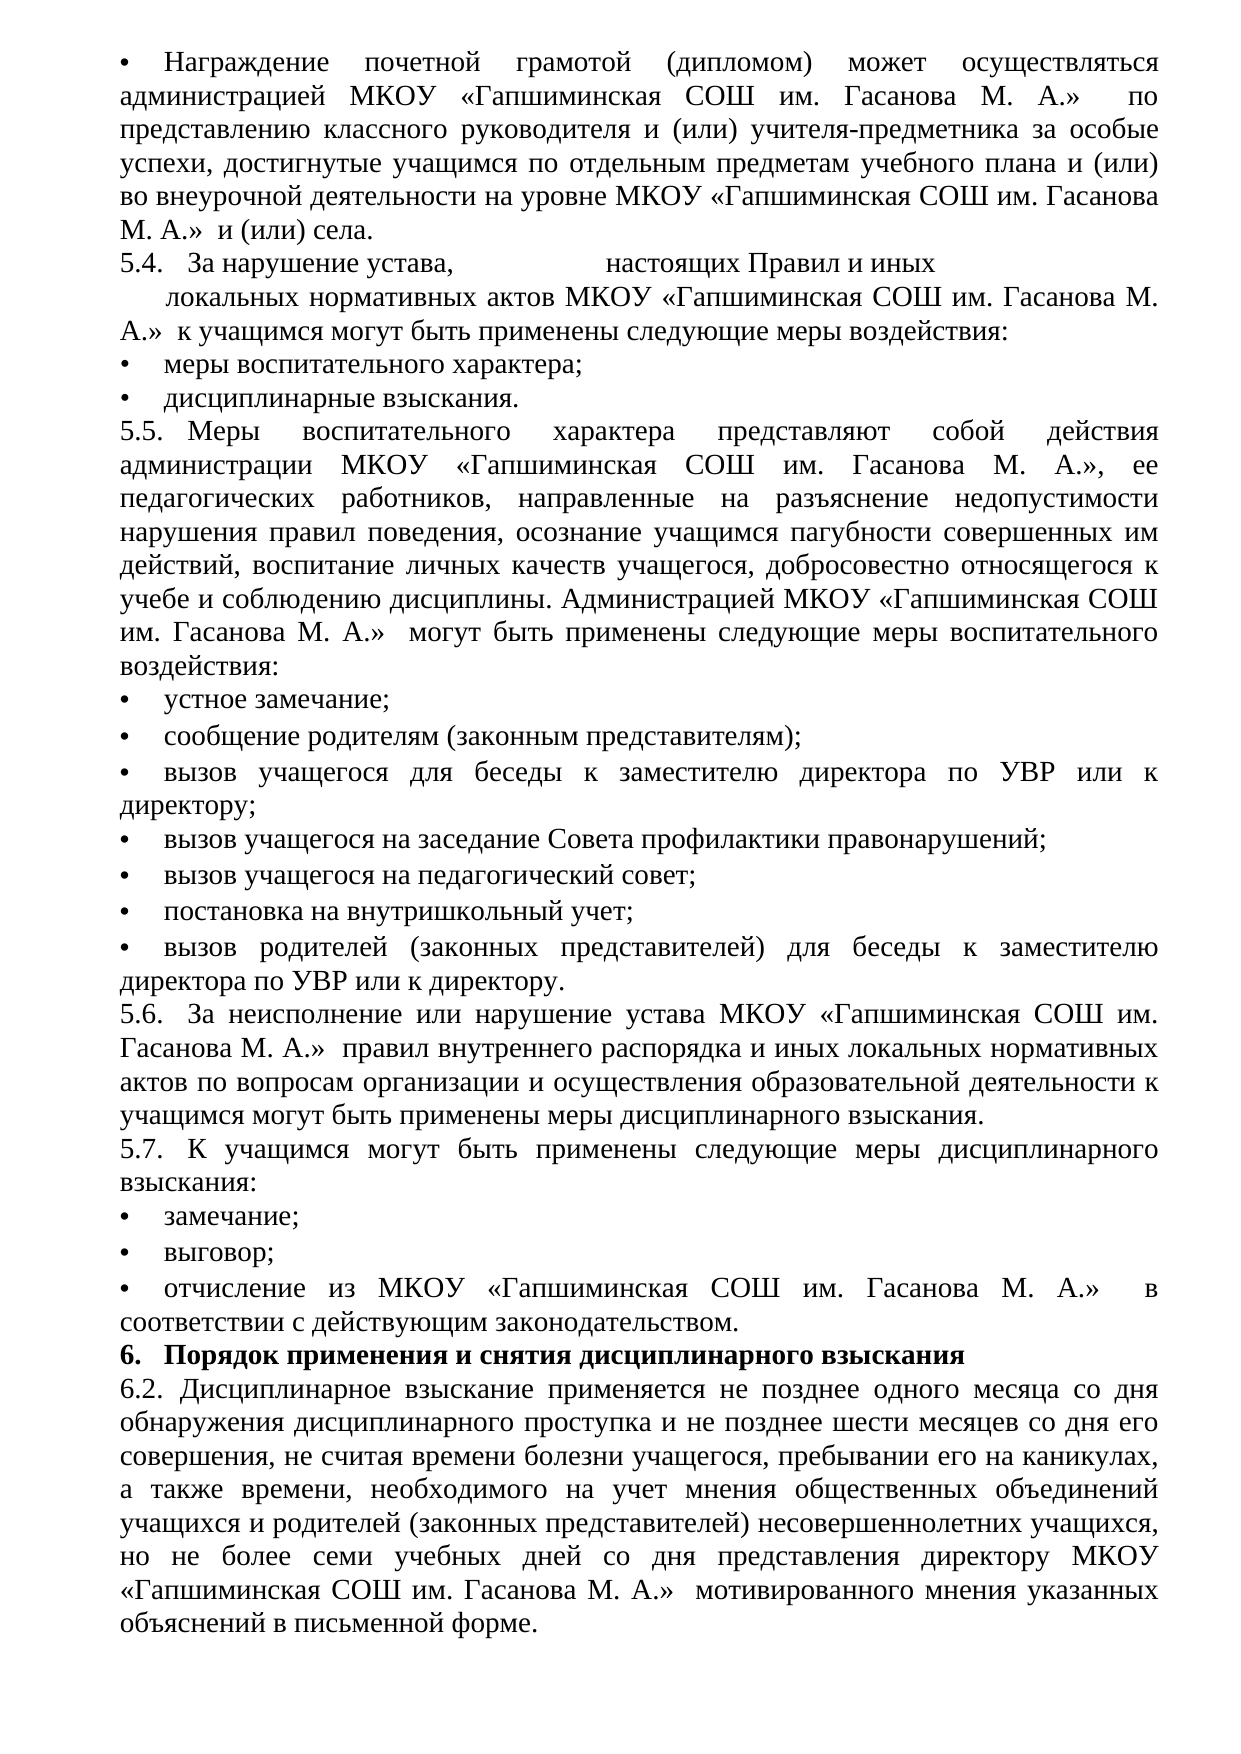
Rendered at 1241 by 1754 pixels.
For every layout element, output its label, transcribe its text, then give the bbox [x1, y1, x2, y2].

list отчисление из МКОУ «Гапшиминская СОШ им. Гасанова М. А.» в соответствии с действующим законодательством. [119, 1270, 1160, 1337]
list вызов родителей (законных представителей) для беседы к заместителю директора по УВР или к директору. [119, 929, 1160, 997]
list сообщение родителям (законным представителям); [119, 718, 1160, 751]
list К учащимся могут быть применены следующие меры дисциплинарного взыскания: [119, 1131, 1160, 1198]
text локальных нормативных актов МКОУ «Гапшиминская СОШ им. Гасанова М. А.» к учащимся могут быть применены следующие меры воздействия: [119, 279, 1160, 346]
list вызов учащегося на педагогический совет; [119, 857, 1160, 891]
list За неисполнение или нарушение устава МКОУ «Гапшиминская СОШ им. Гасанова М. А.» правил внутреннего распорядка и иных локальных нормативных актов по вопросам организации и осуществления образовательной деятельности к учащимся могут быть применены меры дисциплинарного взыскания. [119, 997, 1160, 1131]
list дисциплинарные взыскания. [119, 380, 1160, 413]
list За нарушение устава, настоящих Правил и иных [119, 246, 1160, 279]
list Награждение почетной грамотой (дипломом) может осуществляться администрацией МКОУ «Гапшиминская СОШ им. Гасанова М. А.» по представлению классного руководителя и (или) учителя-предметника за особые успехи, достигнутые учащимся по отдельным предметам учебного плана и (или) во внеурочной деятельности на уровне МКОУ «Гапшиминская СОШ им. Гасанова М. А.» и (или) села. [119, 44, 1160, 246]
list Порядок применения и снятия дисциплинарного взыскания [119, 1337, 1160, 1371]
list вызов учащегося для беседы к заместителю директора по УВР или к директору; [119, 754, 1160, 821]
list выговор; [119, 1234, 1160, 1267]
list вызов учащегося на заседание Совета профилактики правонарушений; [119, 821, 1160, 854]
list меры воспитательного характера; [119, 346, 1160, 380]
list устное замечание; [119, 682, 1160, 715]
list замечание; [119, 1198, 1160, 1231]
list Меры воспитательного характера представляют собой действия администрации МКОУ «Гапшиминская СОШ им. Гасанова М. А.», ее педагогических работников, направленные на разъяснение недопустимости нарушения правил поведения, осознание учащимся пагубности совершенных им действий, воспитание личных качеств учащегося, добросовестно относящегося к учебе и соблюдению дисциплины. Администрацией МКОУ «Гапшиминская СОШ им. Гасанова М. А.» могут быть применены следующие меры воспитательного воздействия: [119, 413, 1160, 682]
list Дисциплинарное взыскание применяется не позднее одного месяца со дня обнаружения дисциплинарного проступка и не позднее шести месяцев со дня его совершения, не считая времени болезни учащегося, пребывании его на каникулах, а также времени, необходимого на учет мнения общественных объединений учащихся и родителей (законных представителей) несовершеннолетних учащихся, но не более семи учебных дней со дня представления директору МКОУ «Гапшиминская СОШ им. Гасанова М. А.» мотивированного мнения указанных объяснений в письменной форме. [119, 1371, 1160, 1639]
list постановка на внутришкольный учет; [119, 893, 1160, 927]
